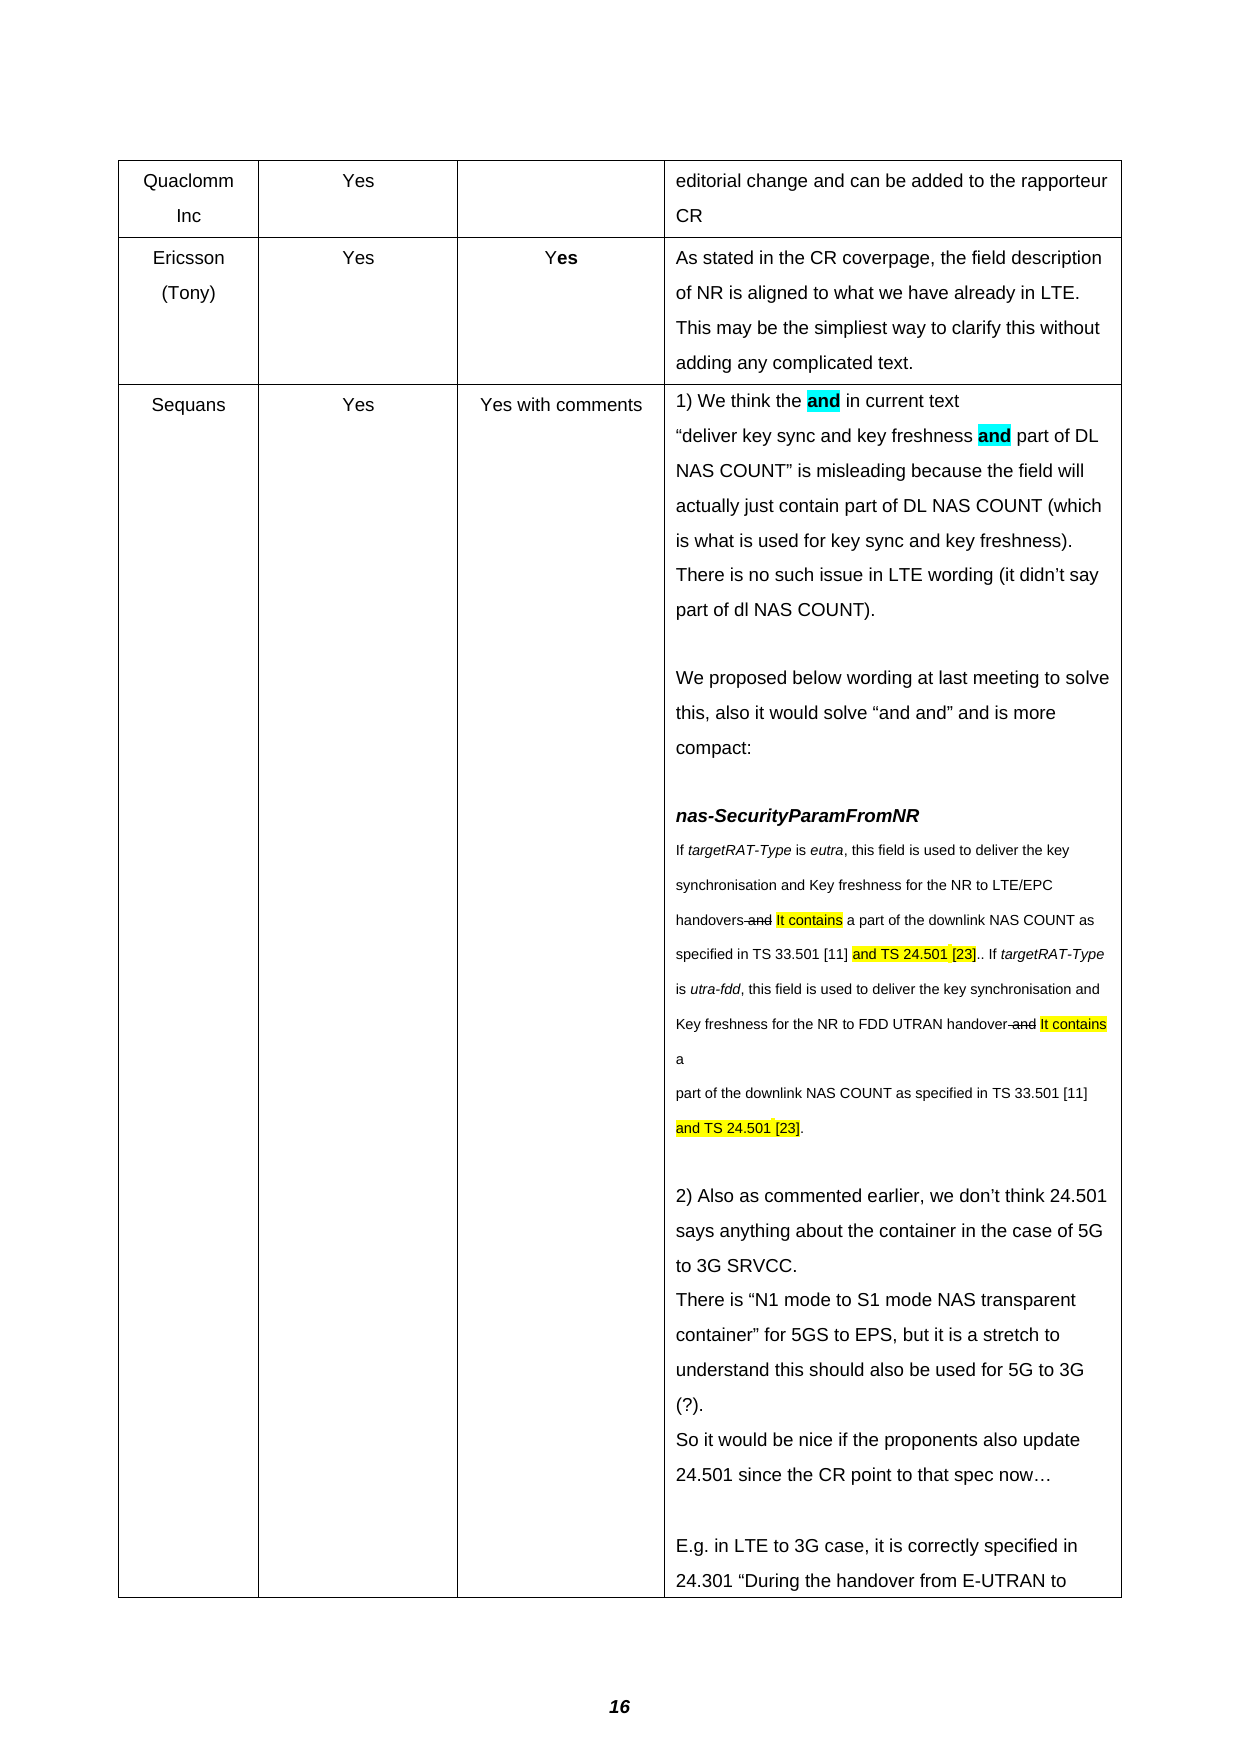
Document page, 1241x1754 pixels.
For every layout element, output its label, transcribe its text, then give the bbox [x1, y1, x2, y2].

table_cell As stated in the CR coverpage, the field description of NR is aligned to what we have already in LTE. This may be the simpliest way to clarify this without adding any complicated text. [665, 238, 1121, 384]
table_cell Yes [458, 238, 664, 384]
table_cell Yes [259, 161, 457, 237]
table_cell [458, 161, 664, 237]
table_cell Yes [259, 238, 457, 384]
table_cell Ericsson (Tony) [119, 238, 258, 384]
table_cell Quaclomm Inc [119, 161, 258, 237]
table_cell Yes [259, 385, 457, 1597]
table_cell Yes with comments [458, 385, 664, 1597]
table_cell editorial change and can be added to the rapporteur CR [665, 161, 1121, 237]
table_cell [665, 385, 1121, 1597]
table_cell Sequans [119, 385, 258, 1597]
